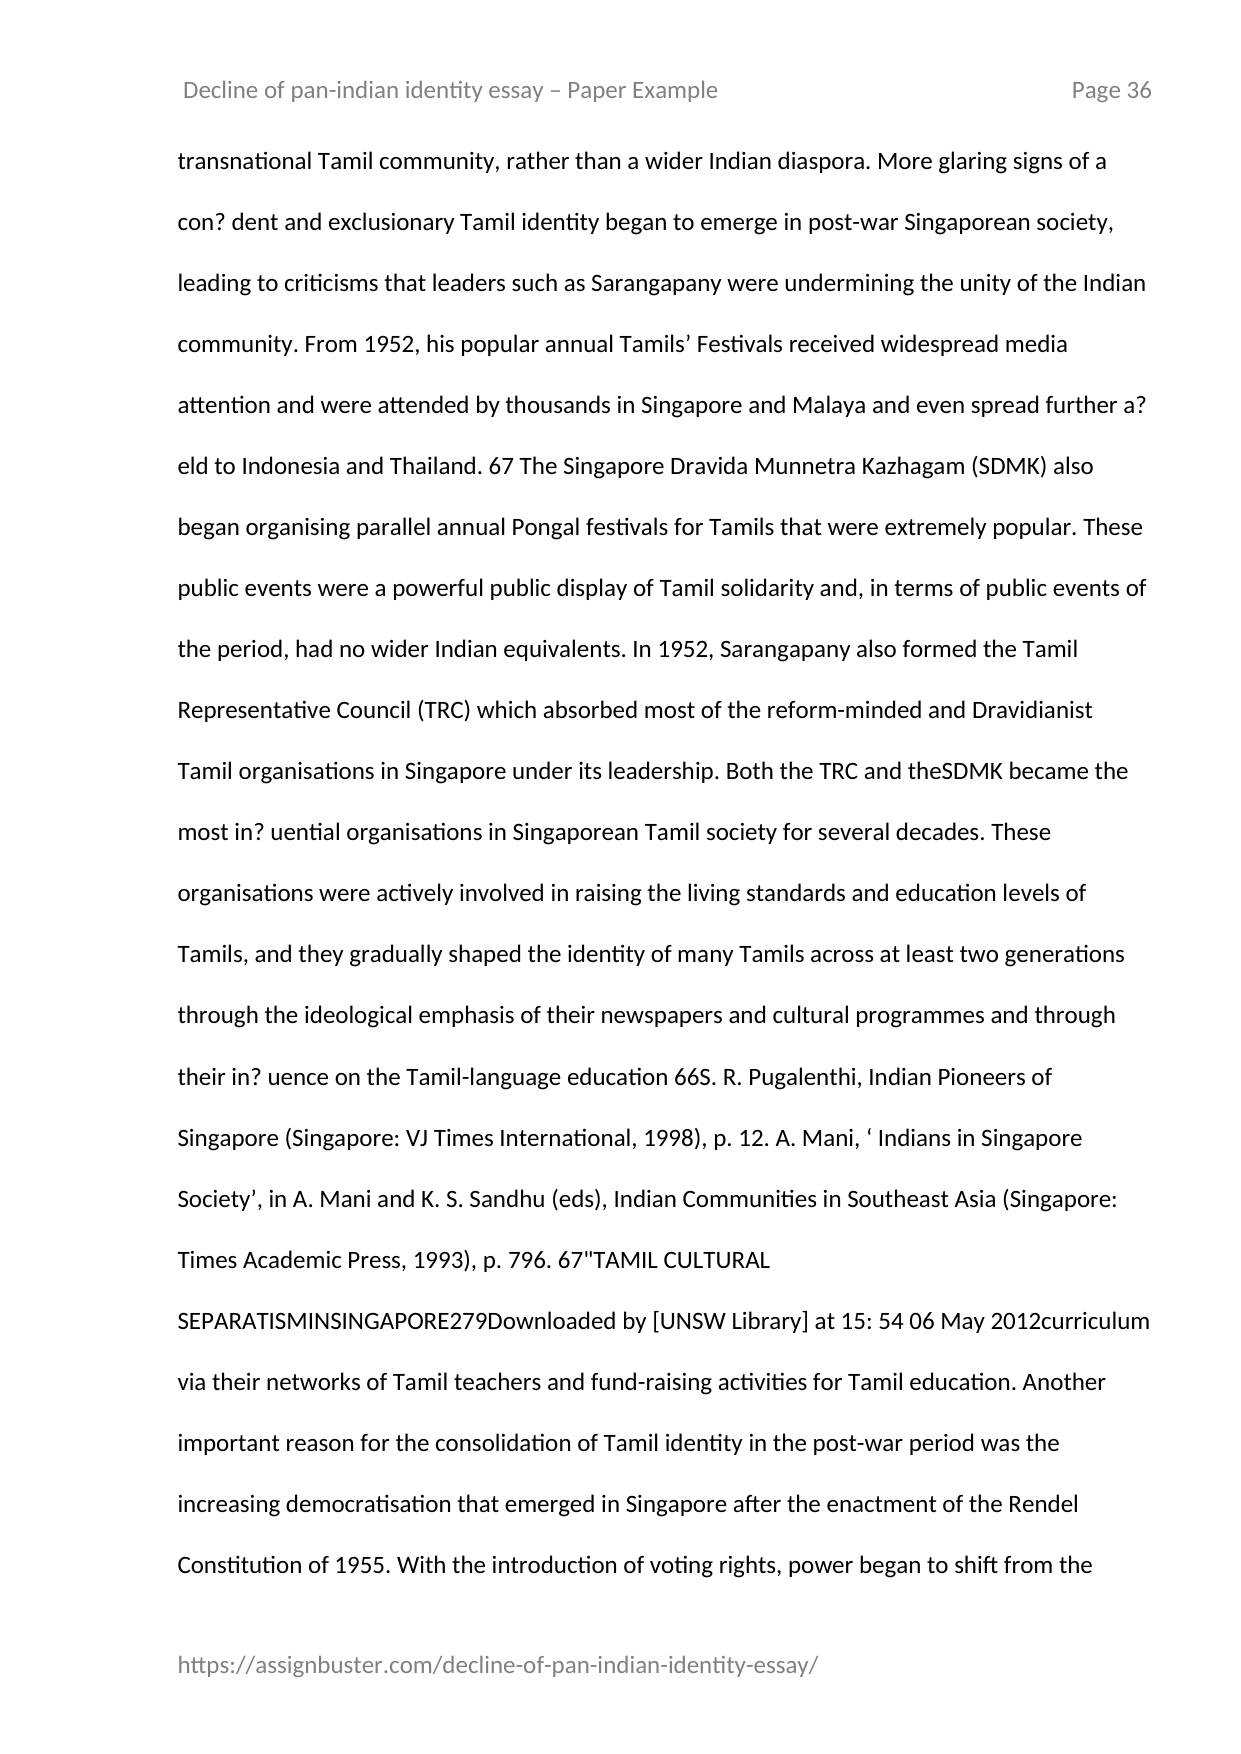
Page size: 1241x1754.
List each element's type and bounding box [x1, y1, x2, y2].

text [177, 145, 1152, 1579]
